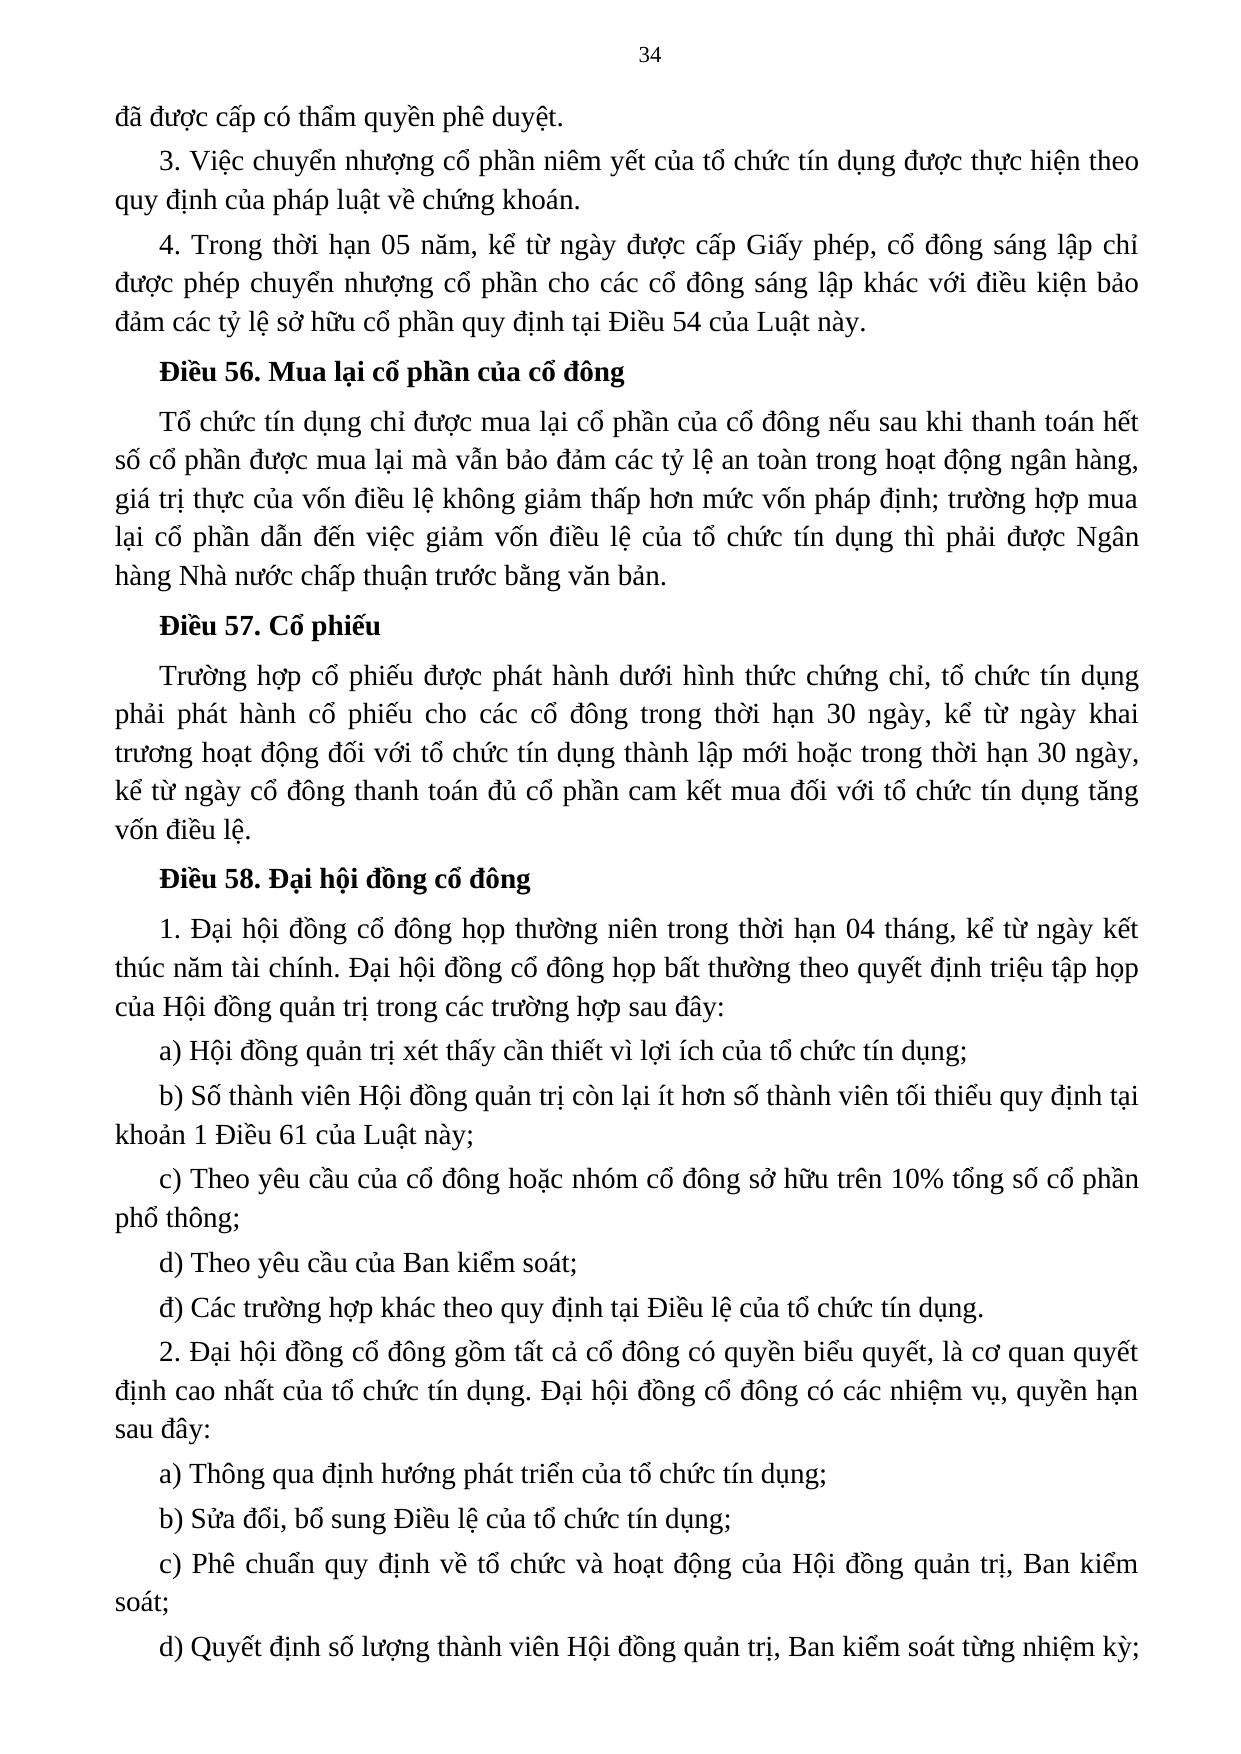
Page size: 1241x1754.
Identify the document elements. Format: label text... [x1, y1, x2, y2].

table_cell Tổ chức tín dụng chỉ được mua lại cổ phần của cổ đông nếu sau khi thanh toán hết số cổ phần được mua lại mà vẫn bảo đảm các tỷ lệ an toàn trong hoạt động ngân hàng, giá trị thực của vốn điều lệ không giảm thấp hơn mức vốn pháp định; trường hợp mua lại cổ phần dẫn đến việc giảm vốn điều lệ của tổ chức tín dụng thì phải được Ngân hàng Nhà nước chấp thuận trước bằng văn bản. [103, 398, 1152, 601]
table_cell Điều 56. Mua lại cổ phần của cổ đông [103, 348, 1152, 397]
table_cell Điều 58. Đại hội đồng cổ đông [103, 855, 1152, 905]
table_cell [103, 905, 1152, 1663]
table_cell Điều 57. Cổ phiếu [103, 601, 1152, 651]
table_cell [103, 93, 1152, 347]
table_cell Trường hợp cổ phiếu được phát hành dưới hình thức chứng chỉ, tổ chức tín dụng phải phát hành cổ phiếu cho các cổ đông trong thời hạn 30 ngày, kể từ ngày khai trương hoạt động đối với tổ chức tín dụng thành lập mới hoặc trong thời hạn 30 ngày, kể từ ngày cổ đông thanh toán đủ cổ phần cam kết mua đối với tổ chức tín dụng tăng vốn điều lệ. [103, 651, 1152, 855]
